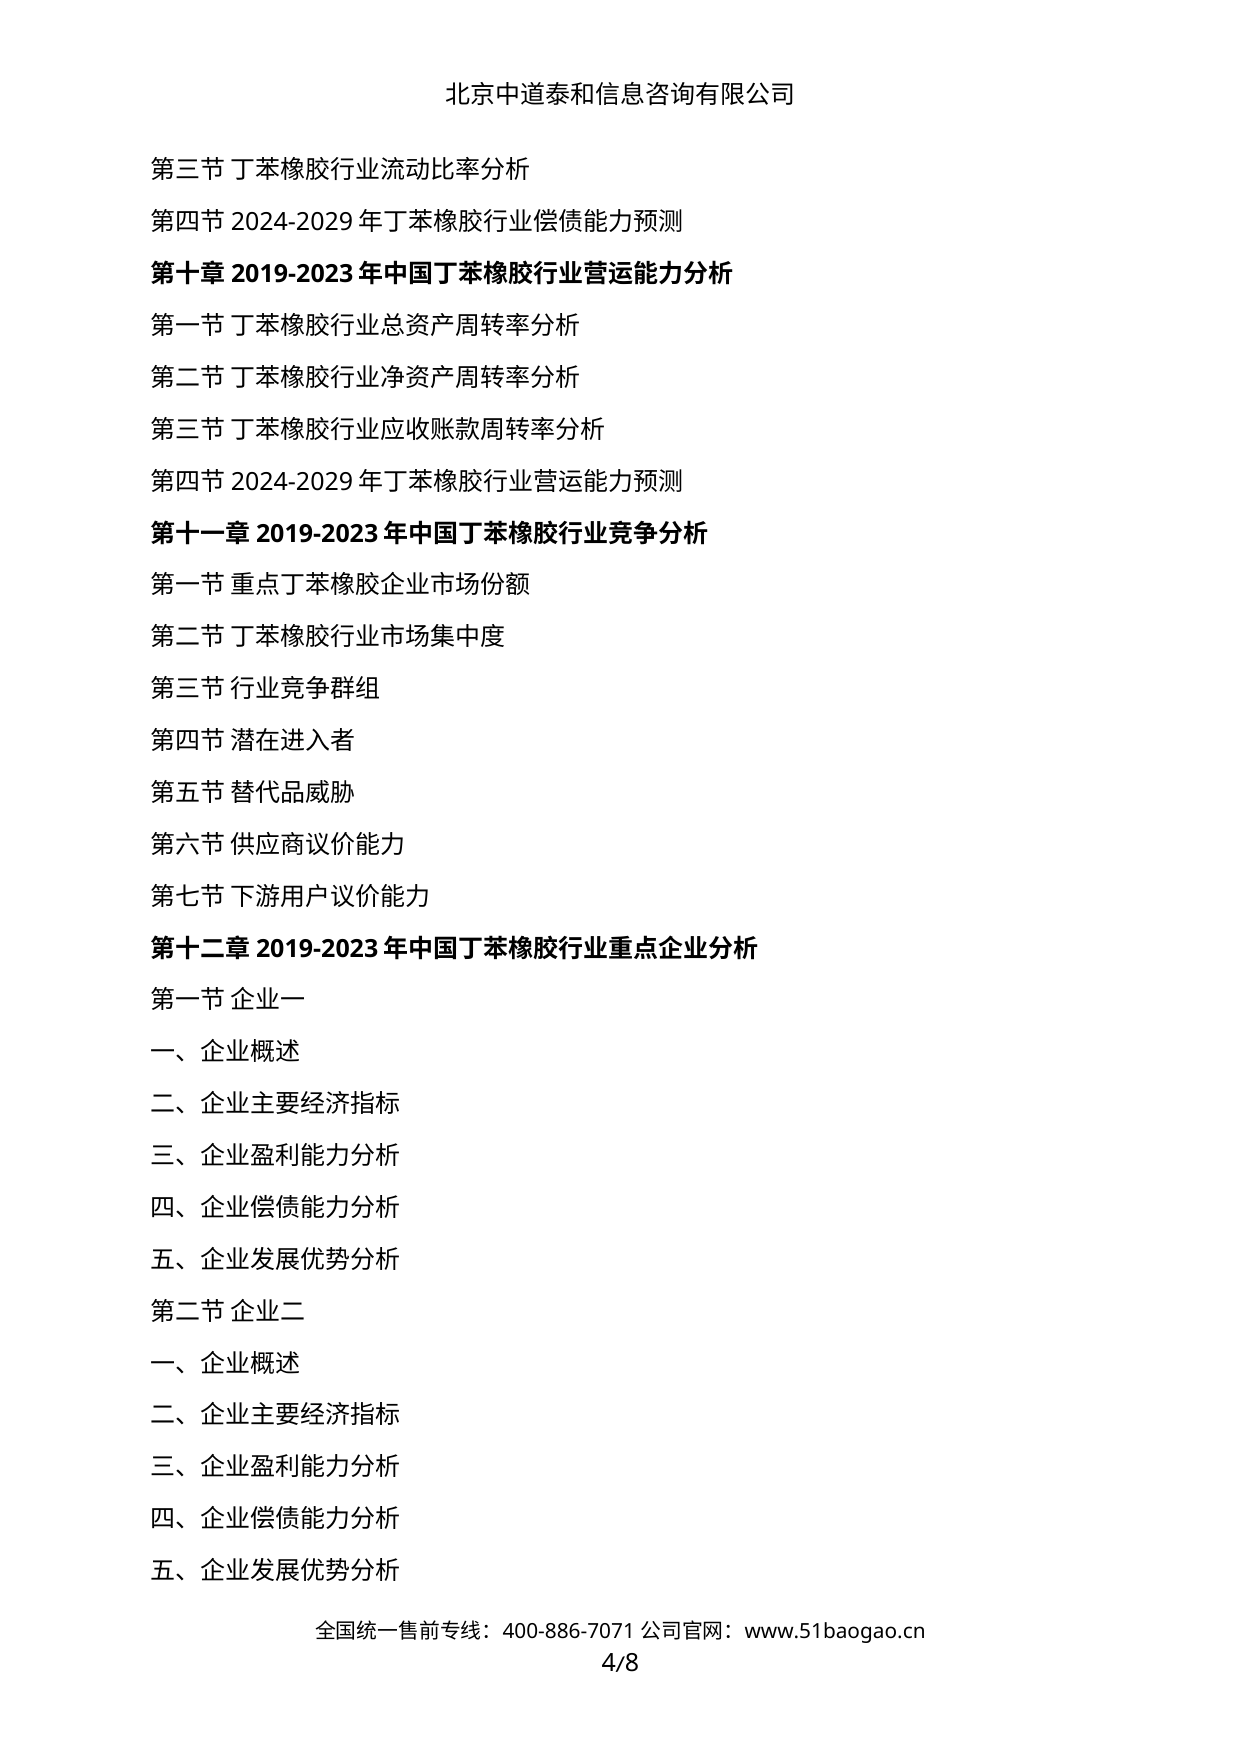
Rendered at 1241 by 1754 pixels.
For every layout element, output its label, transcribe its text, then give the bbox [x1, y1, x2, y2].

text 第四节 2024-2029年丁苯橡胶行业偿债能力预测 [150, 202, 1090, 238]
text 二、企业主要经济指标 [150, 1395, 1090, 1431]
text 三、企业盈利能力分析 [150, 1136, 1090, 1172]
text 第三节 丁苯橡胶行业应收账款周转率分析 [150, 409, 1090, 446]
text 五、企业发展优势分析 [150, 1239, 1090, 1276]
text 第四节 2024-2029年丁苯橡胶行业营运能力预测 [150, 461, 1090, 497]
text 第一节 丁苯橡胶行业总资产周转率分析 [150, 306, 1090, 342]
text 第四节 潜在进入者 [150, 721, 1090, 757]
text 五、企业发展优势分析 [150, 1551, 1090, 1587]
text 一、企业概述 [150, 1032, 1090, 1068]
text 第一节 重点丁苯橡胶企业市场份额 [150, 565, 1090, 601]
text 第二节 企业二 [150, 1291, 1090, 1327]
text 第一节 企业一 [150, 980, 1090, 1016]
text 第十二章 2019-2023年中国丁苯橡胶行业重点企业分析 [150, 928, 1090, 964]
text 一、企业概述 [150, 1343, 1090, 1379]
text 第十一章 2019-2023年中国丁苯橡胶行业竞争分析 [150, 513, 1090, 549]
text 第五节 替代品威胁 [150, 772, 1090, 809]
text 第十章 2019-2023年中国丁苯橡胶行业营运能力分析 [150, 254, 1090, 290]
text 第六节 供应商议价能力 [150, 824, 1090, 861]
text 四、企业偿债能力分析 [150, 1499, 1090, 1535]
text 三、企业盈利能力分析 [150, 1447, 1090, 1483]
text 第三节 行业竞争群组 [150, 669, 1090, 705]
text 第二节 丁苯橡胶行业市场集中度 [150, 617, 1090, 653]
text 第二节 丁苯橡胶行业净资产周转率分析 [150, 357, 1090, 394]
text 第三节 丁苯橡胶行业流动比率分析 [150, 150, 1090, 186]
text 二、企业主要经济指标 [150, 1084, 1090, 1120]
text 四、企业偿债能力分析 [150, 1187, 1090, 1224]
text 第七节 下游用户议价能力 [150, 876, 1090, 912]
